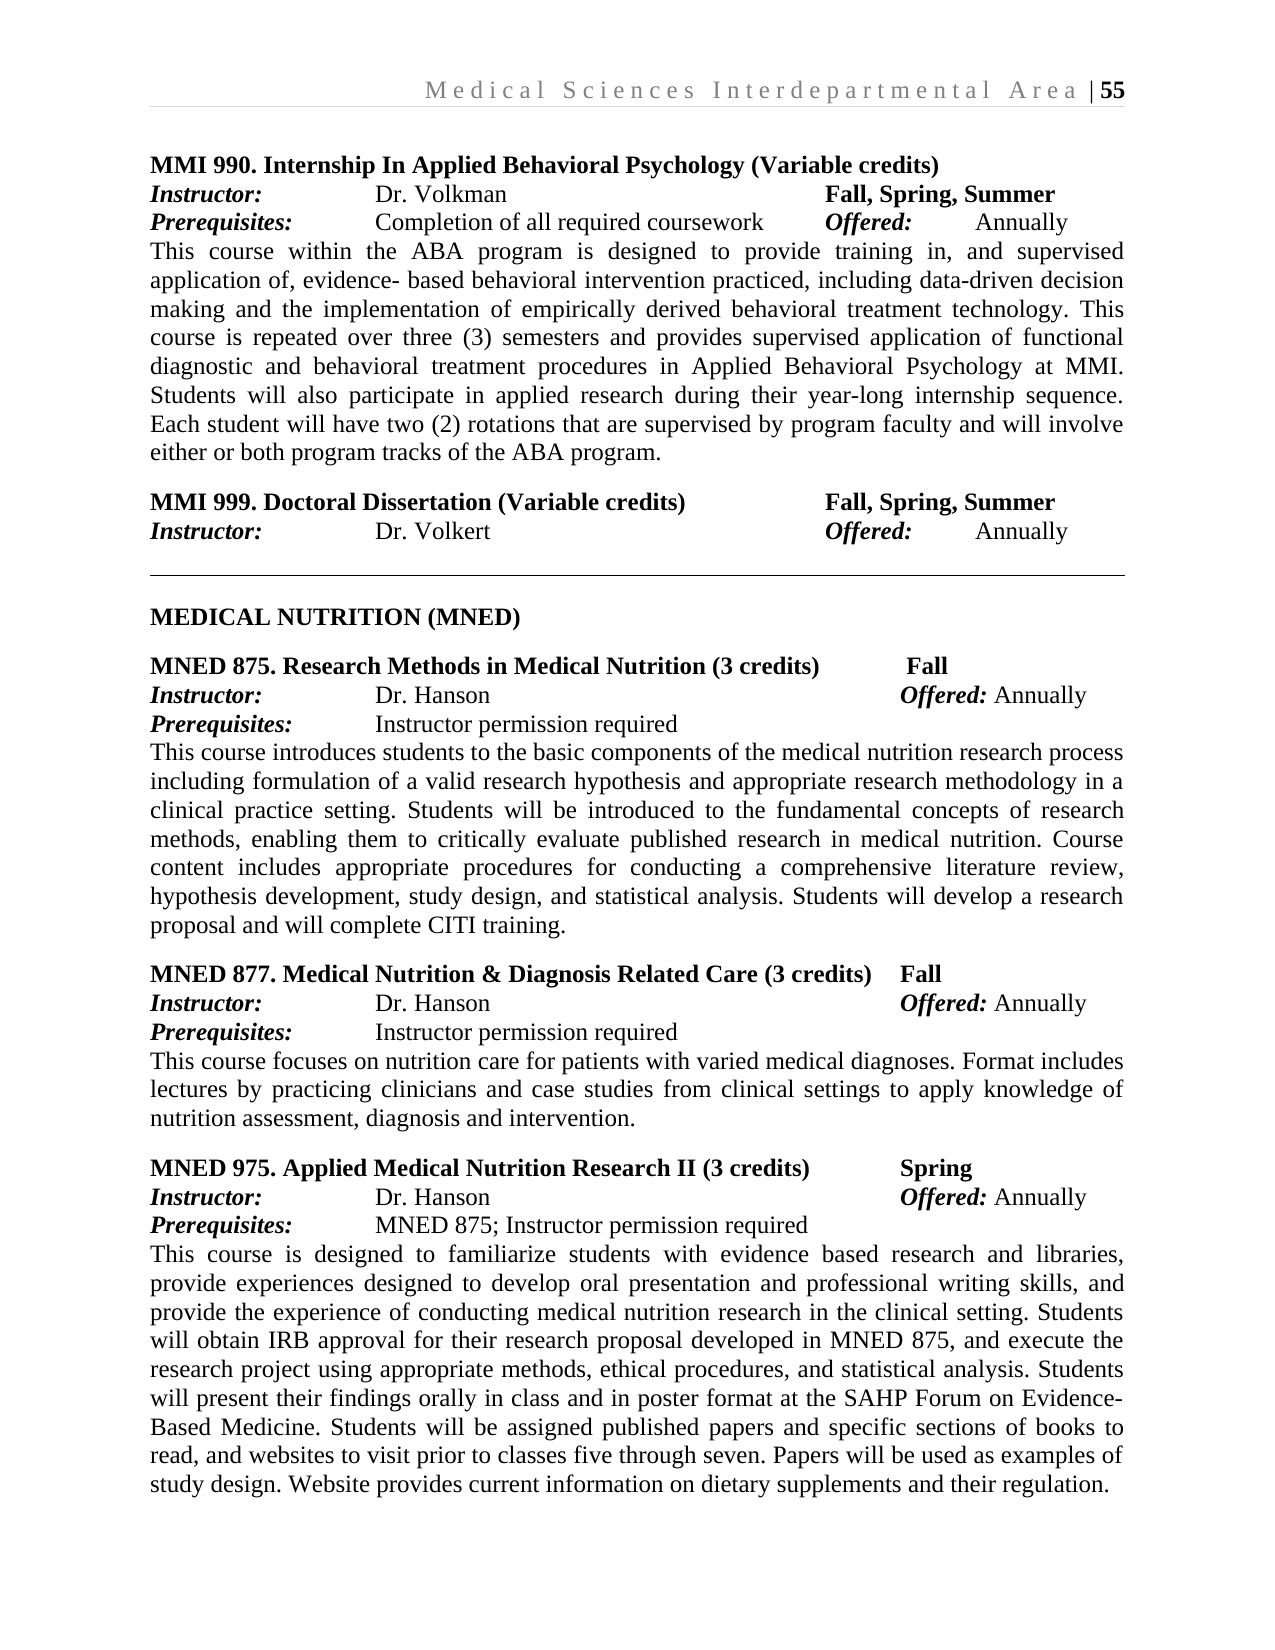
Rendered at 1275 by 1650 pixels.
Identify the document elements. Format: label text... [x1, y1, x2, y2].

text Prerequisites: Instructor permission required [150, 709, 1125, 737]
text This course within the ABA program is designed to provide training in, and supervised application of, evidence- based behavioral intervention practiced, including data-driven decision making and the implementation of empirically derived behavioral treatment technology. This course is repeated over three (3) semesters and provides supervised application of functional diagnostic and behavioral treatment procedures in Applied Behavioral Psychology at MMI. Students will also participate in applied research during their year-long internship sequence. Each student will have two (2) rotations that are supervised by program faculty and will involve either or both program tracks of the ABA program. [150, 236, 1125, 466]
subtitle MNED 877. Medical Nutrition & Diagnosis Related Care (3 credits) Fall [150, 959, 1125, 988]
text Instructor: Dr. Hanson Offered: Annually [150, 680, 1125, 709]
text This course focuses on nutrition care for patients with varied medical diagnoses. Format includes lectures by practicing clinicians and case studies from clinical settings to apply knowledge of nutrition assessment, diagnosis and intervention. [150, 1046, 1125, 1132]
text Prerequisites: MNED 875; Instructor permission required [150, 1210, 1125, 1239]
text This course introduces students to the basic components of the medical nutrition research process including formulation of a valid research hypothesis and appropriate research methodology in a clinical practice setting. Students will be introduced to the fundamental concepts of research methods, enabling them to critically evaluate published research in medical nutrition. Course content includes appropriate procedures for conducting a comprehensive literature review, hypothesis development, study design, and statistical analysis. Students will develop a research proposal and will complete CITI training. [150, 737, 1125, 939]
subtitle MNED 875. Research Methods in Medical Nutrition (3 credits) Fall [150, 651, 1125, 680]
text This course is designed to familiarize students with evidence based research and libraries, provide experiences designed to develop oral presentation and professional writing skills, and provide the experience of conducting medical nutrition research in the clinical setting. Students will obtain IRB approval for their research proposal developed in MNED 875, and execute the research project using appropriate methods, ethical procedures, and statistical analysis. Students will present their findings orally in class and in poster format at the SAHP Forum on Evidence-Based Medicine. Students will be assigned published papers and specific sections of books to read, and websites to visit prior to classes five through seven. Papers will be used as examples of study design. Website provides current information on dietary supplements and their regulation. [150, 1239, 1125, 1498]
text Instructor: Dr. Volkert Offered: Annually [150, 516, 1125, 544]
text Prerequisites: Completion of all required coursework Offered: Annually [150, 207, 1125, 236]
subtitle MEDICAL NUTRITION (MNED) [150, 602, 1125, 630]
text Prerequisites: Instructor permission required [150, 1017, 1125, 1046]
subtitle MNED 975. Applied Medical Nutrition Research II (3 credits) Spring [150, 1153, 1125, 1182]
subtitle MMI 999. Doctoral Dissertation (Variable credits) Fall, Spring, Summer [150, 487, 1125, 516]
subtitle MMI 990. Internship In Applied Behavioral Psychology (Variable credits) [150, 150, 1125, 179]
text Instructor: Dr. Hanson Offered: Annually [150, 988, 1125, 1017]
text Instructor: Dr. Volkman Fall, Spring, Summer [150, 179, 1125, 207]
text Instructor: Dr. Hanson Offered: Annually [150, 1182, 1125, 1210]
